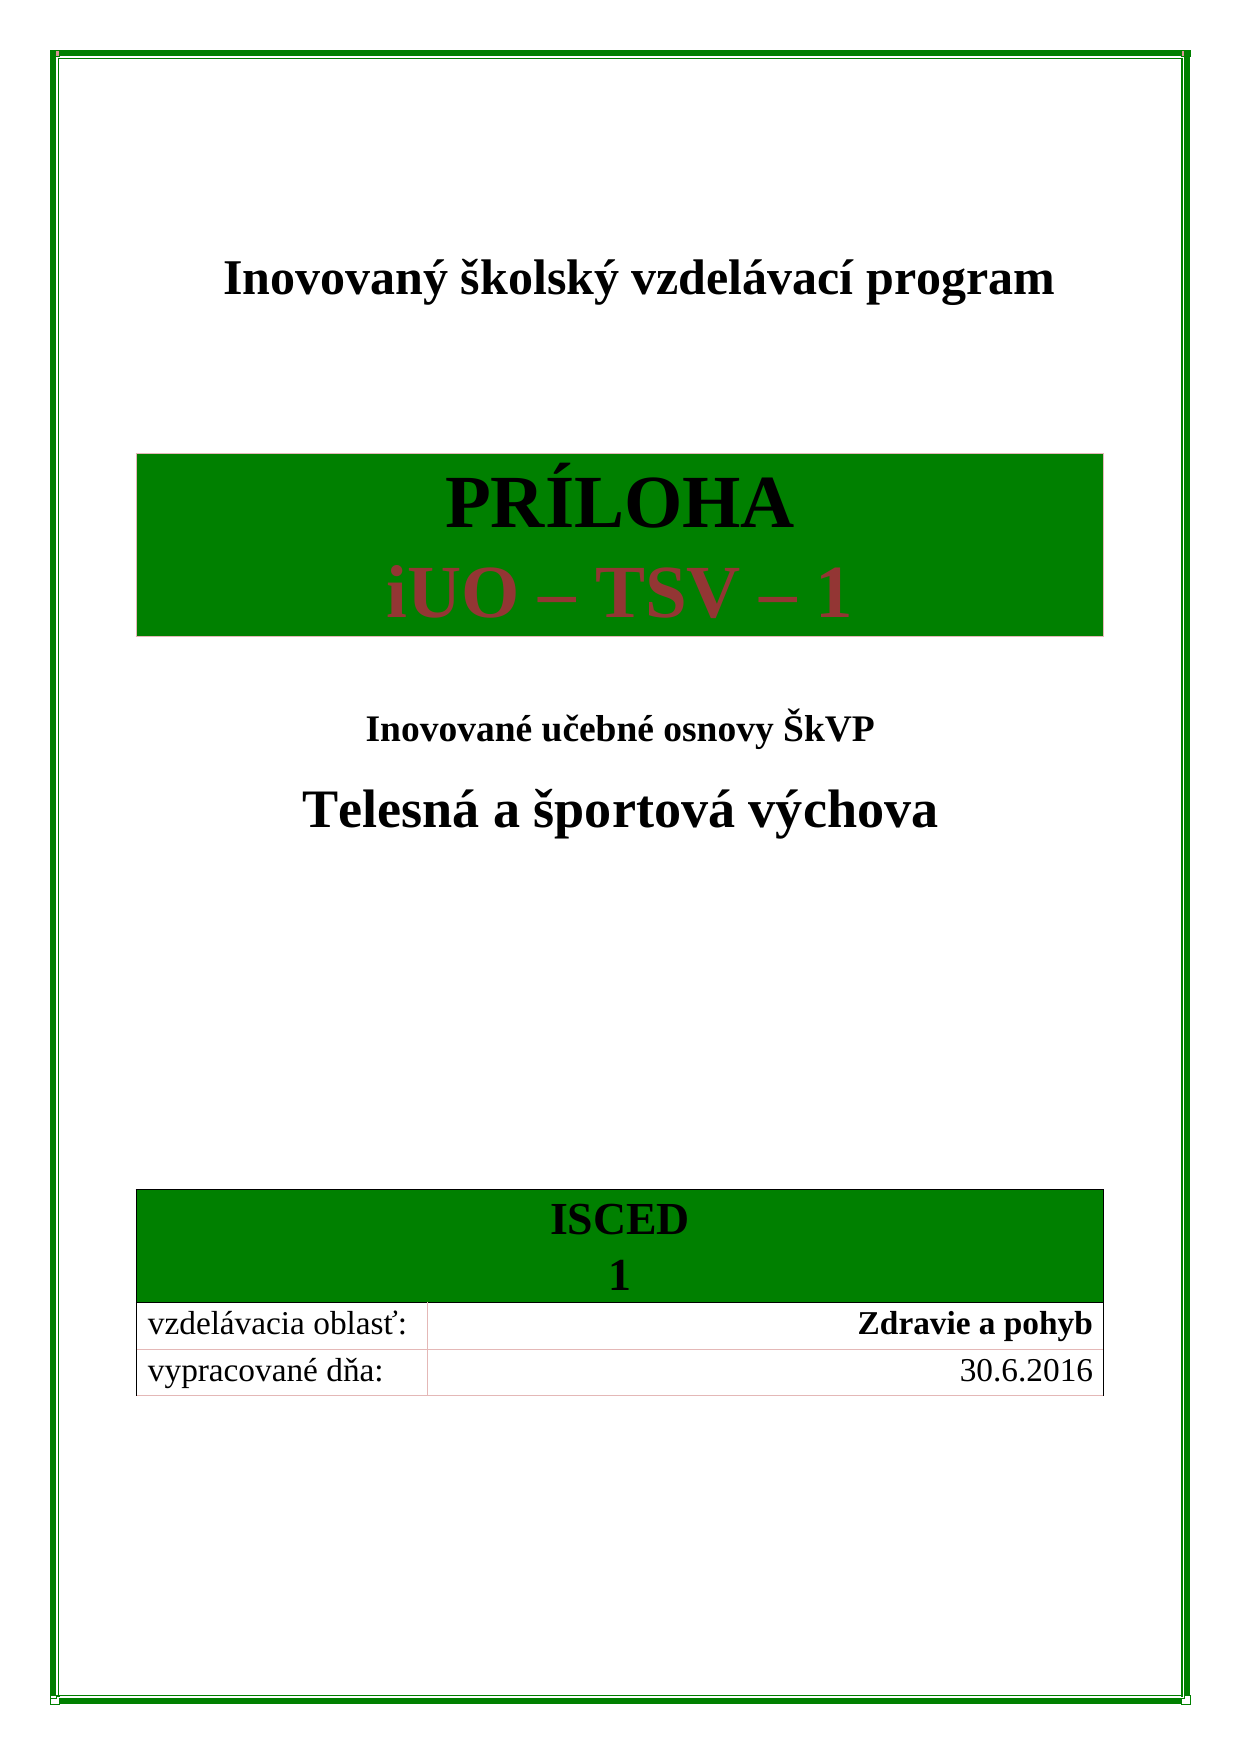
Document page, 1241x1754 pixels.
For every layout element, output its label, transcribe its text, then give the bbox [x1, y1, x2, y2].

text Telesná a športová výchova [177, 777, 1063, 839]
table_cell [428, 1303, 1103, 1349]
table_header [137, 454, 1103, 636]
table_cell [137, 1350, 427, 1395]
text Inovované učebné osnovy ŠkVP [177, 707, 1063, 750]
text Inovovaný školský vzdelávací program [223, 248, 1182, 305]
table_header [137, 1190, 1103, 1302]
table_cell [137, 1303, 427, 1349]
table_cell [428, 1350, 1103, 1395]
